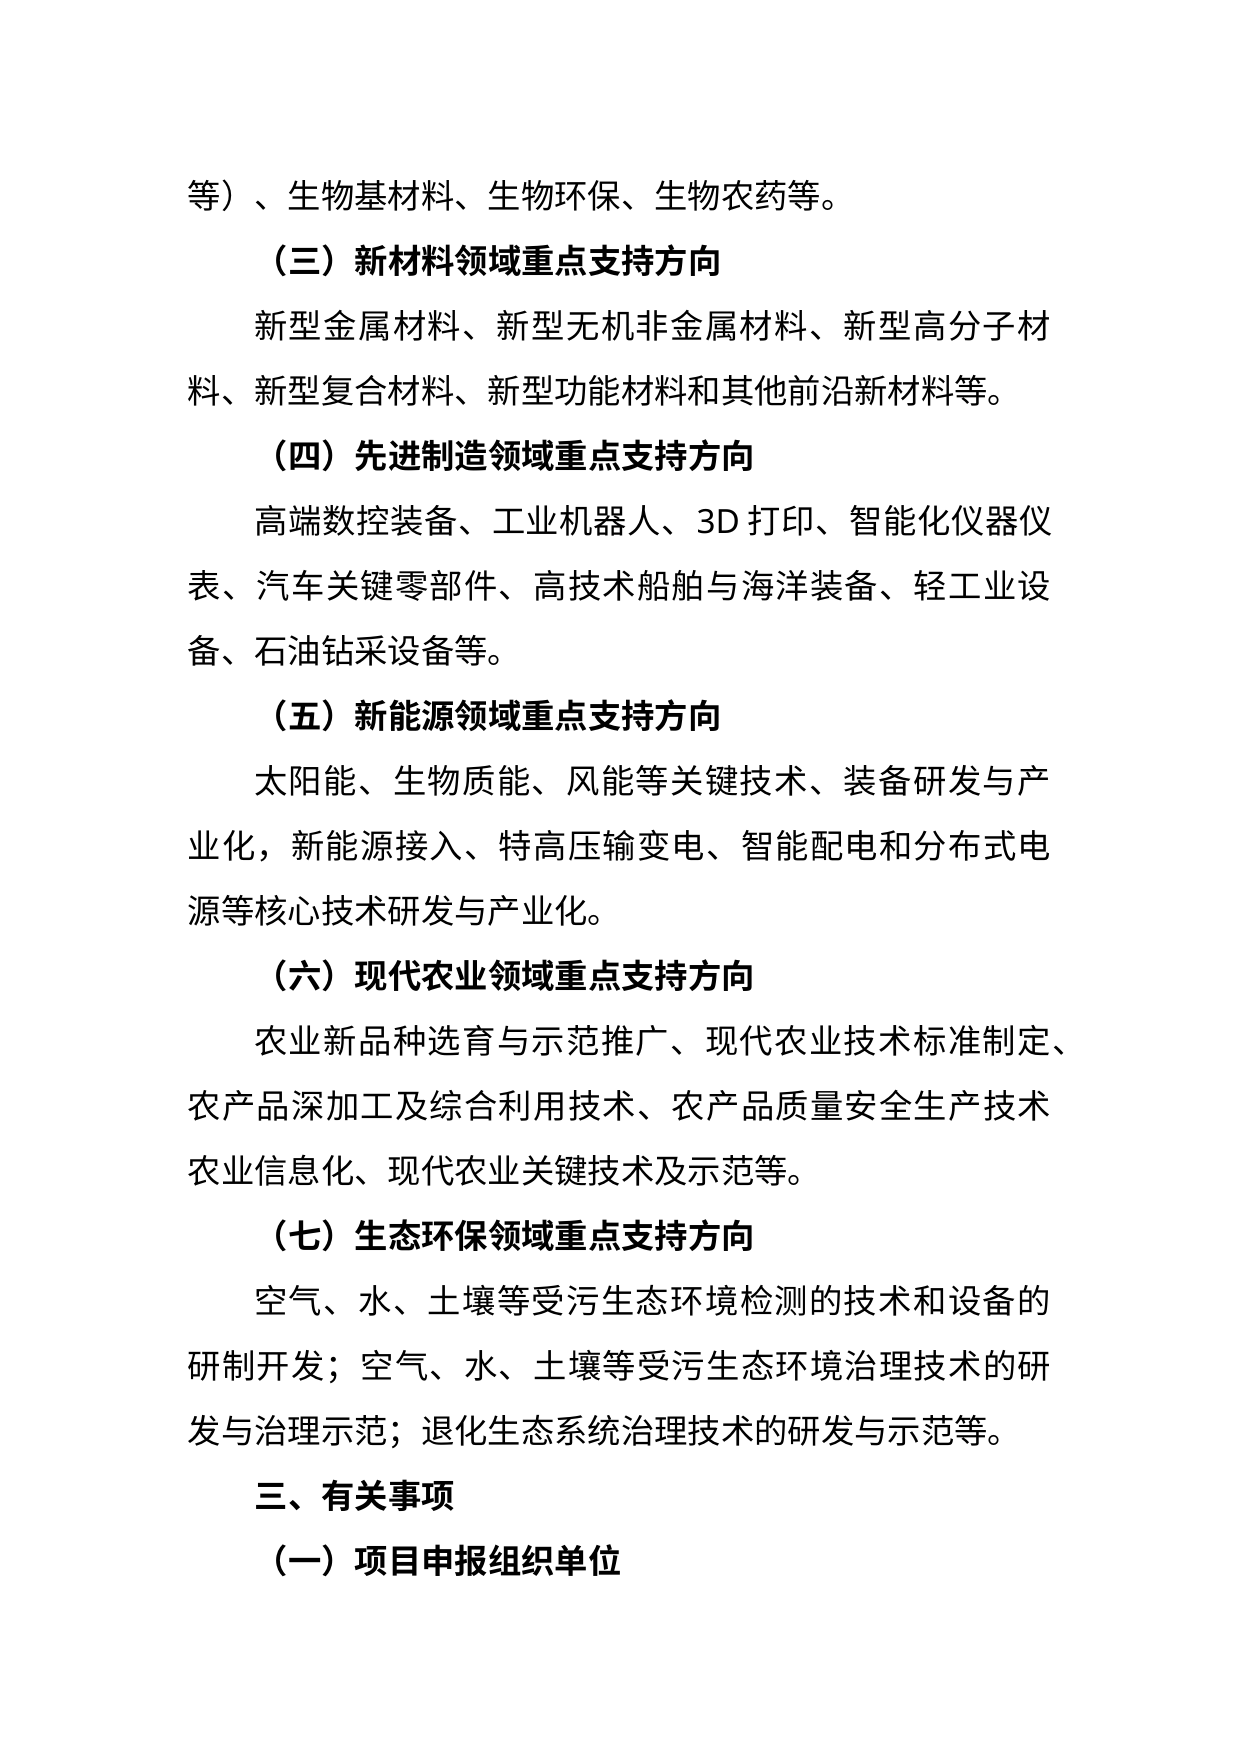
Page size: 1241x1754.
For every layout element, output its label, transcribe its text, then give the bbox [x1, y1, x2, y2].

text （四）先进制造领域重点支持方向 [187, 422, 1053, 487]
text 高端数控装备、工业机器人、3D打印、智能化仪器仪表、汽车关键零部件、高技术船舶与海洋装备、轻工业设备、石油钻采设备等。 [187, 487, 1053, 682]
text （六）现代农业领域重点支持方向 [187, 942, 1053, 1007]
text （三）新材料领域重点支持方向 [187, 227, 1053, 292]
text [187, 162, 1053, 227]
text 太阳能、生物质能、风能等关键技术、装备研发与产业化，新能源接入、特高压输变电、智能配电和分布式电源等核心技术研发与产业化。 [187, 747, 1053, 942]
text （七）生态环保领域重点支持方向 [187, 1202, 1053, 1267]
text 空气、水、土壤等受污生态环境检测的技术和设备的研制开发；空气、水、土壤等受污生态环境治理技术的研发与治理示范；退化生态系统治理技术的研发与示范等。 [187, 1267, 1053, 1462]
text （一）项目申报组织单位 [187, 1527, 1053, 1592]
text 三、有关事项 [187, 1462, 1053, 1527]
text （五）新能源领域重点支持方向 [187, 682, 1053, 747]
text 新型金属材料、新型无机非金属材料、新型高分子材料、新型复合材料、新型功能材料和其他前沿新材料等。 [187, 292, 1053, 422]
text 农业新品种选育与示范推广、现代农业技术标准制定、农产品深加工及综合利用技术、农产品质量安全生产技术、农业信息化、现代农业关键技术及示范等。 [187, 1007, 1053, 1202]
